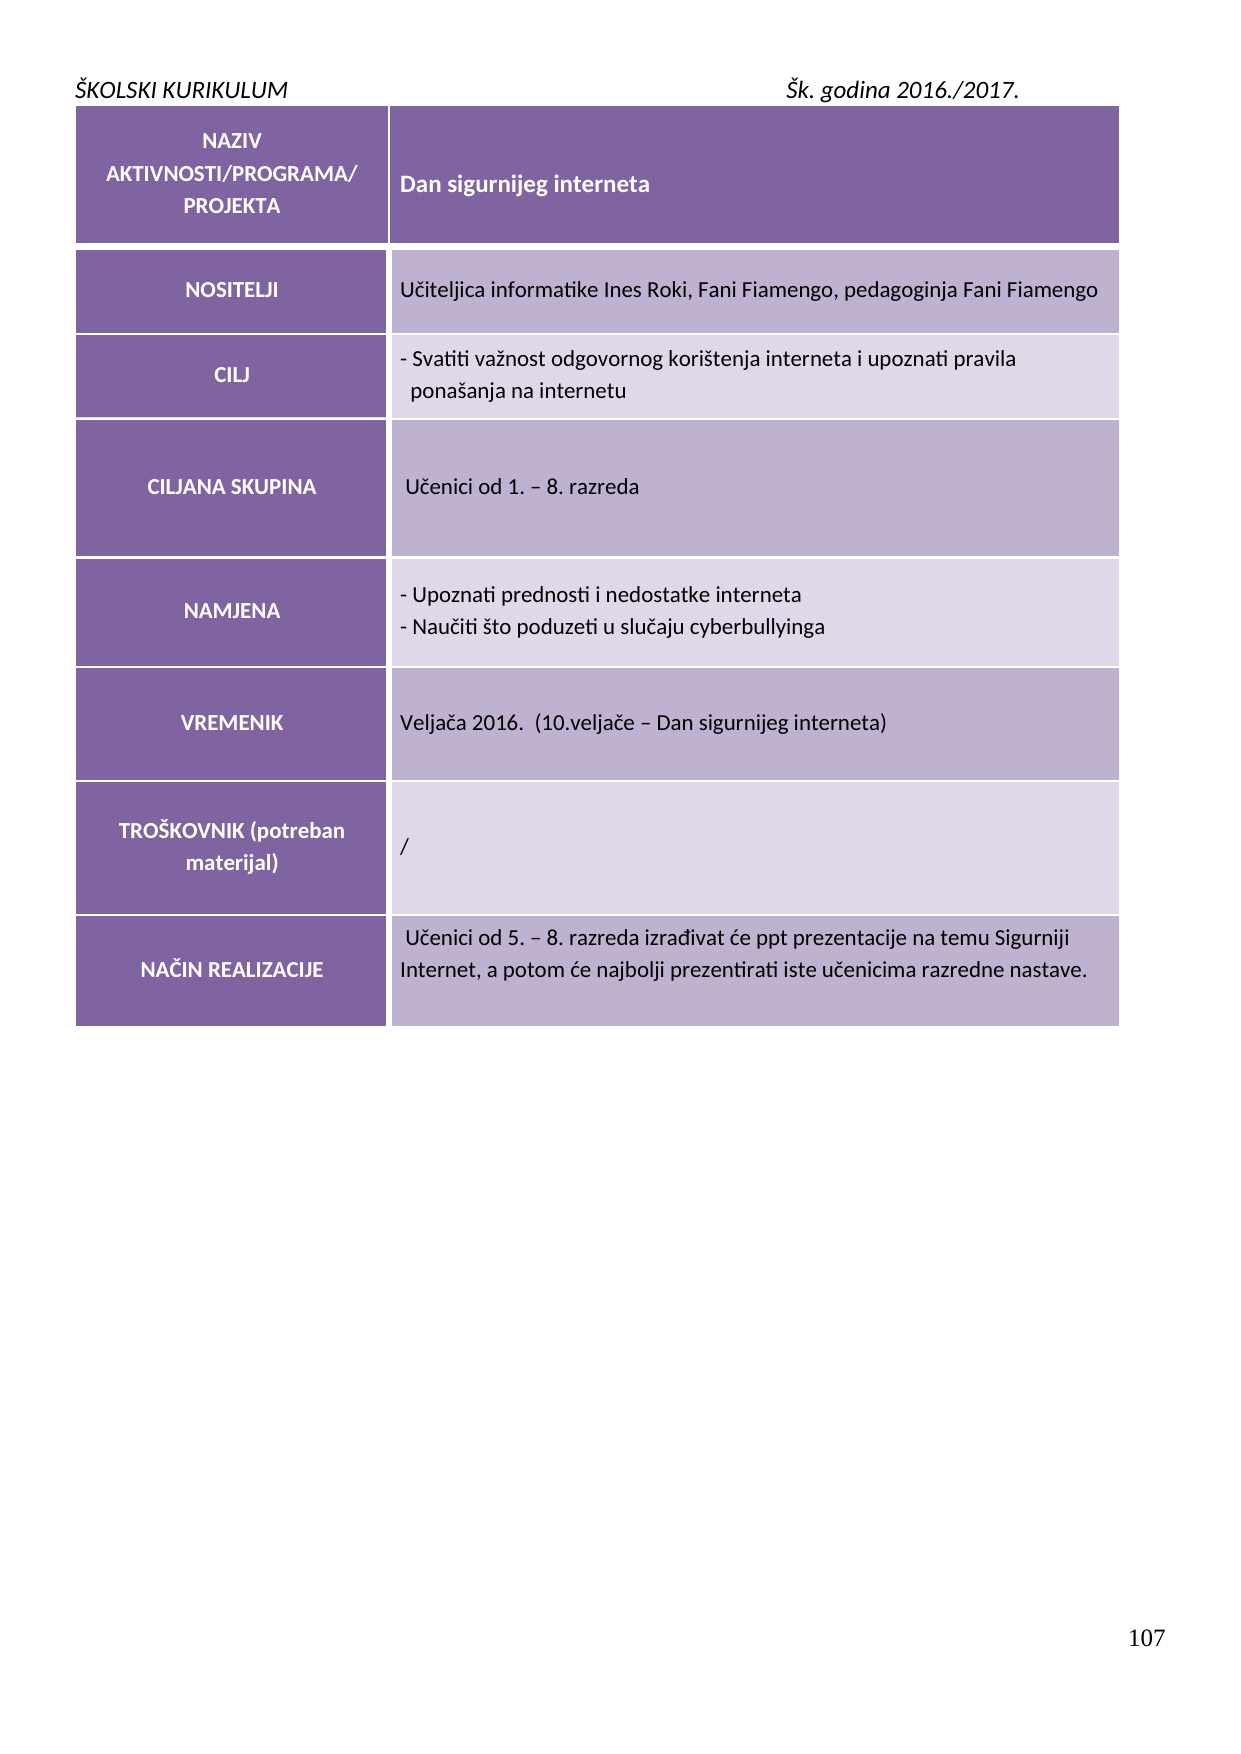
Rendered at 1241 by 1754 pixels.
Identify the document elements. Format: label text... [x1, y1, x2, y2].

table_cell Učenici od 5. – 8. razreda izrađivat će ppt prezentacije na temu Sigurniji Internet, a potom će najbolji prezentirati iste učenicima razredne nastave. [392, 916, 1119, 1026]
table_cell VREMENIK [76, 668, 386, 780]
table_header Dan sigurnijeg interneta [390, 106, 1119, 243]
table_cell Učenici od 1. – 8. razreda [392, 420, 1119, 556]
table_cell CILJ [76, 335, 386, 417]
table_cell NOSITELJI [76, 250, 386, 333]
table_cell Veljača 2016. (10.veljače – Dan sigurnijeg interneta) [392, 668, 1119, 780]
table_cell CILJANA SKUPINA [76, 420, 386, 556]
table_cell NAMJENA [76, 559, 386, 666]
table_cell NAČIN REALIZACIJE [76, 916, 386, 1026]
table_cell - Svatiti važnost odgovornog korištenja interneta i upoznati pravila ponašanja na internetu [392, 335, 1119, 417]
table_cell Učiteljica informatike Ines Roki, Fani Fiamengo, pedagoginja Fani Fiamengo [392, 250, 1119, 333]
table_cell TROŠKOVNIK (potreban materijal) [76, 782, 386, 914]
table_cell - Upoznati prednosti i nedostatke interneta - Naučiti što poduzeti u slučaju cyberbullyinga [392, 559, 1119, 666]
table_cell / [392, 782, 1119, 914]
table_header NAZIV AKTIVNOSTI/PROGRAMA/ PROJEKTA [76, 106, 388, 243]
